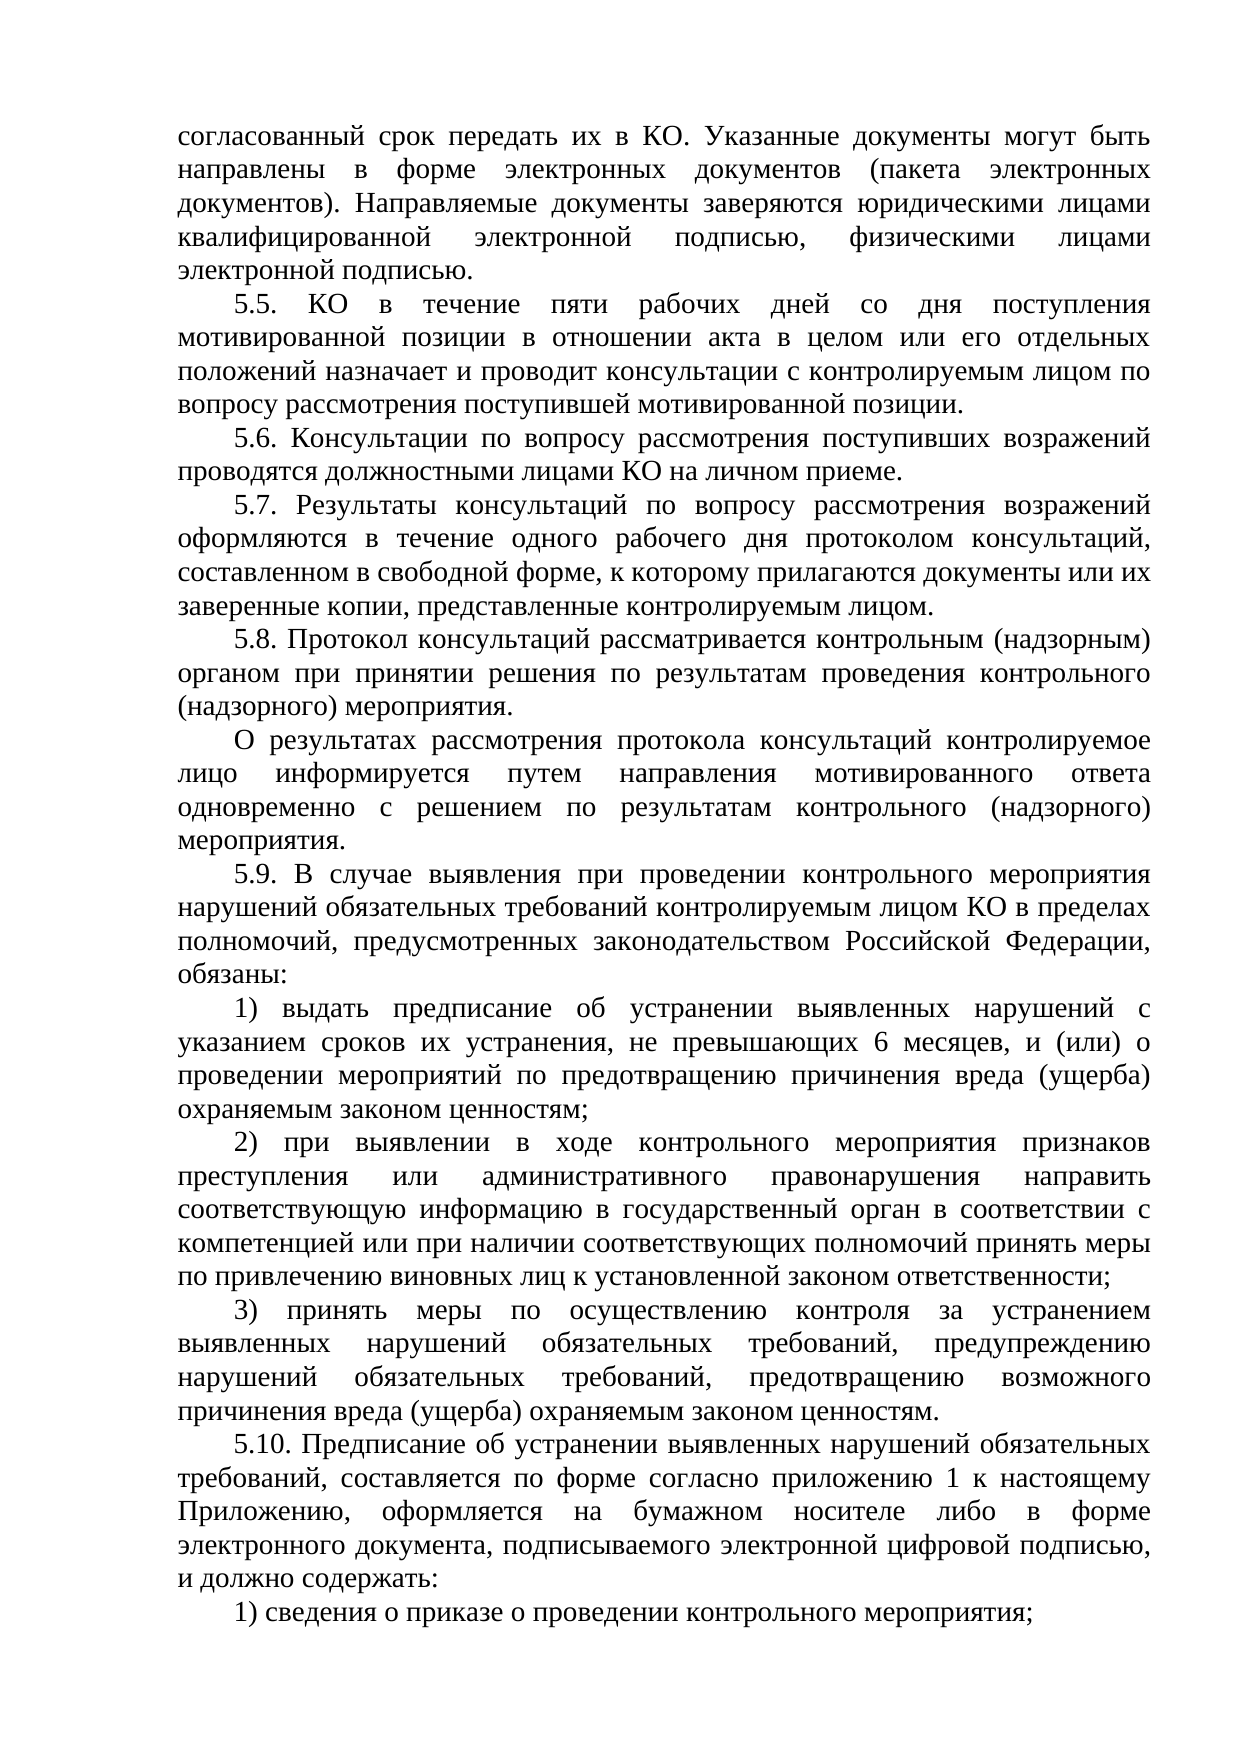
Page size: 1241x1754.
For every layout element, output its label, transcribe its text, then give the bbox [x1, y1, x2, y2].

text 1) выдать предписание об устранении выявленных нарушений с указанием сроков их устранения, не превышающих 6 месяцев, и (или) о проведении мероприятий по предотвращению причинения вреда (ущерба) охраняемым законом ценностям; [177, 990, 1152, 1124]
text 5.8. Протокол консультаций рассматривается контрольным (надзорным) органом при принятии решения по результатам проведения контрольного (надзорного) мероприятия. [177, 621, 1152, 722]
text 1) сведения о приказе о проведении контрольного мероприятия; [177, 1594, 1152, 1627]
text 3) принять меры по осуществлению контроля за устранением выявленных нарушений обязательных требований, предупреждению нарушений обязательных требований, предотвращению возможного причинения вреда (ущерба) охраняемым законом ценностям. [177, 1292, 1152, 1426]
text 5.6. Консультации по вопросу рассмотрения поступивших возражений проводятся должностными лицами КО на личном приеме. [177, 420, 1152, 487]
text 5.7. Результаты консультаций по вопросу рассмотрения возражений оформляются в течение одного рабочего дня протоколом консультаций, составленном в свободной форме, к которому прилагаются документы или их заверенные копии, представленные контролируемым лицом. [177, 487, 1152, 621]
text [177, 118, 1152, 286]
text 5.10. Предписание об устранении выявленных нарушений обязательных требований, составляется по форме согласно приложению 1 к настоящему Приложению, оформляется на бумажном носителе либо в форме электронного документа, подписываемого электронной цифровой подписью, и должно содержать: [177, 1426, 1152, 1594]
text 5.9. В случае выявления при проведении контрольного мероприятия нарушений обязательных требований контролируемым лицом КО в пределах полномочий, предусмотренных законодательством Российской Федерации, обязаны: [177, 856, 1152, 990]
text О результатах рассмотрения протокола консультаций контролируемое лицо информируется путем направления мотивированного ответа одновременно с решением по результатам контрольного (надзорного) мероприятия. [177, 722, 1152, 856]
text 5.5. КО в течение пяти рабочих дней со дня поступления мотивированной позиции в отношении акта в целом или его отдельных положений назначает и проводит консультации с контролируемым лицом по вопросу рассмотрения поступившей мотивированной позиции. [177, 286, 1152, 420]
text 2) при выявлении в ходе контрольного мероприятия признаков преступления или административного правонарушения направить соответствующую информацию в государственный орган в соответствии с компетенцией или при наличии соответствующих полномочий принять меры по привлечению виновных лиц к установленной законом ответственности; [177, 1124, 1152, 1292]
